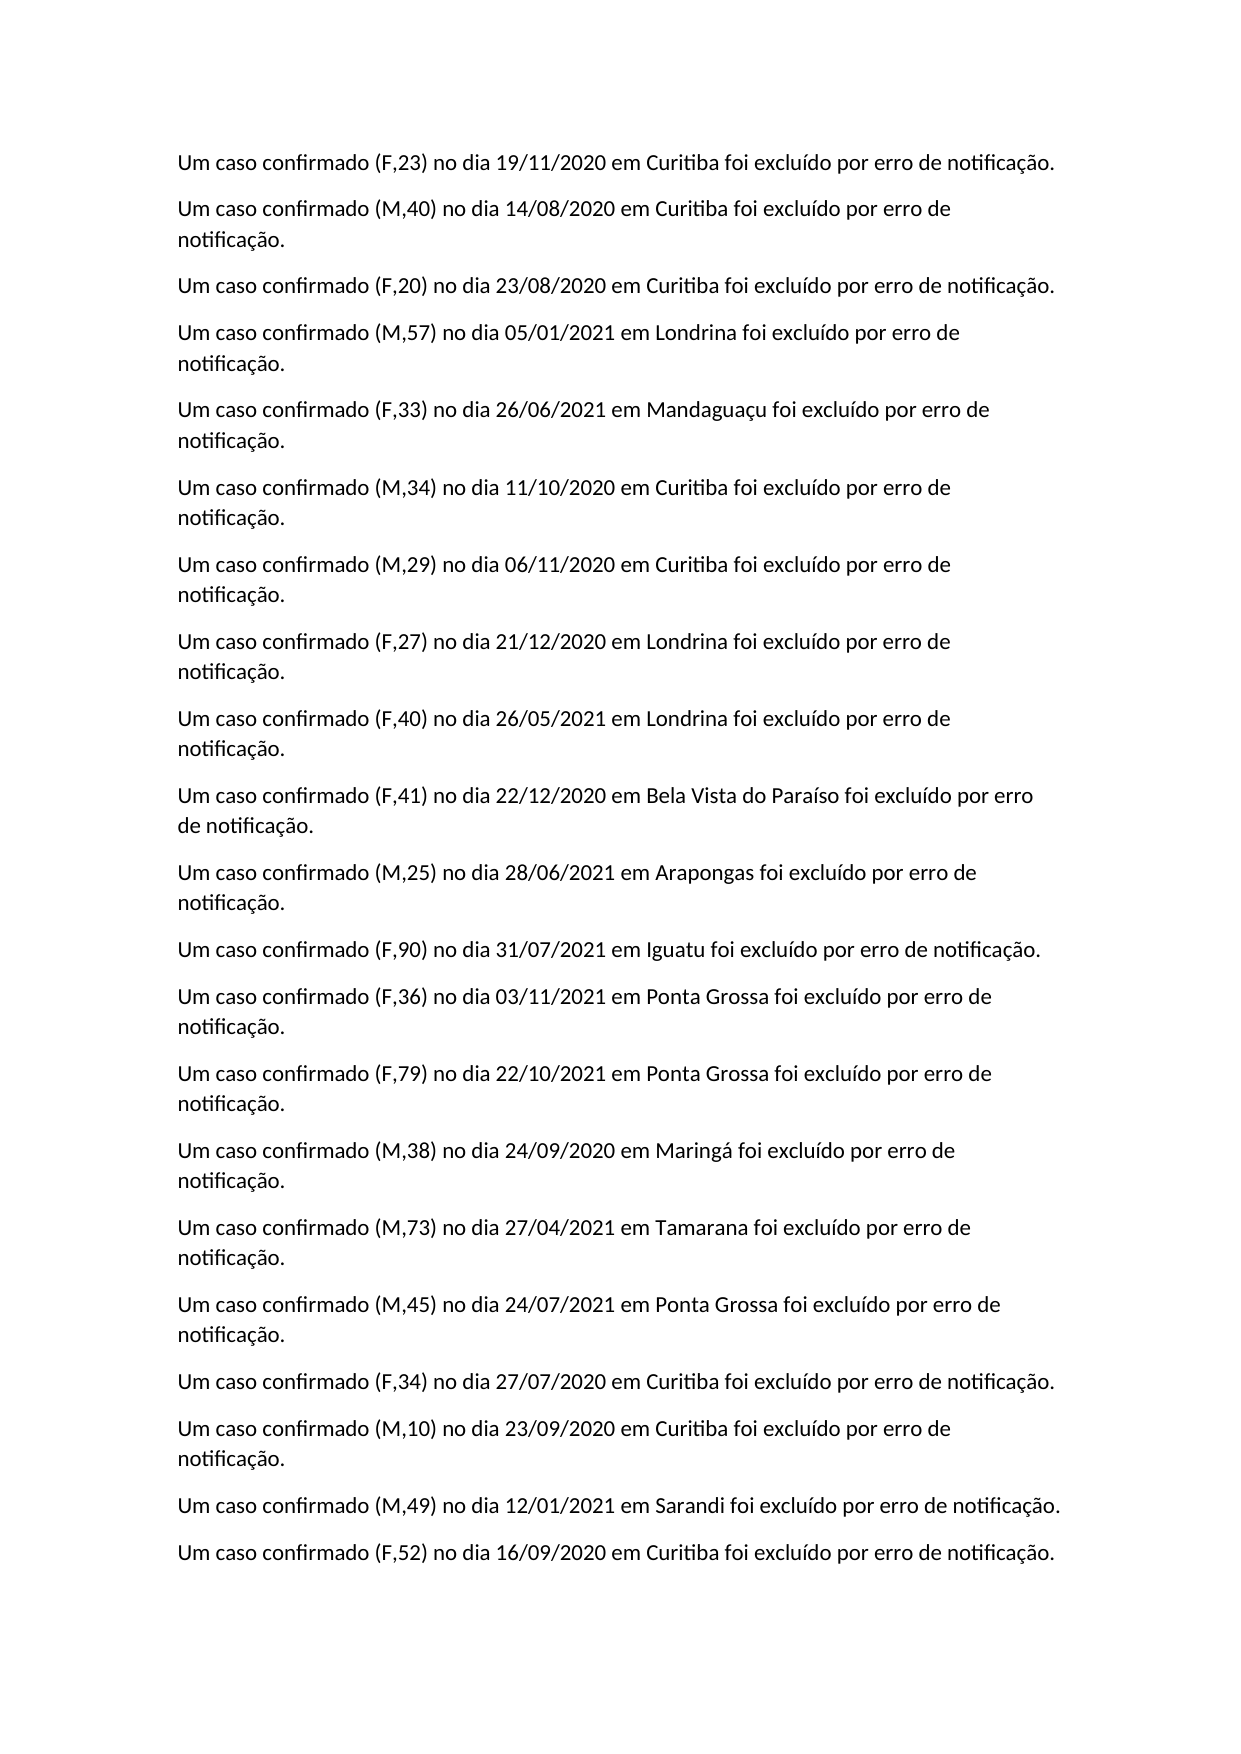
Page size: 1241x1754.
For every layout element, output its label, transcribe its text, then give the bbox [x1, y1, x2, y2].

text Um caso confirmado (M,34) no dia 11/10/2020 em Curitiba foi excluído por erro de notificação. [177, 473, 1063, 531]
text Um caso confirmado (M,45) no dia 24/07/2021 em Ponta Grossa foi excluído por erro de notificação. [177, 1290, 1063, 1348]
text Um caso confirmado (F,33) no dia 26/06/2021 em Mandaguaçu foi excluído por erro de notificação. [177, 396, 1063, 454]
text Um caso confirmado (F,27) no dia 21/12/2020 em Londrina foi excluído por erro de notificação. [177, 627, 1063, 685]
text Um caso confirmado (M,25) no dia 28/06/2021 em Arapongas foi excluído por erro de notificação. [177, 858, 1063, 916]
text Um caso confirmado (F,36) no dia 03/11/2021 em Ponta Grossa foi excluído por erro de notificação. [177, 982, 1063, 1040]
text Um caso confirmado (F,52) no dia 16/09/2020 em Curitiba foi excluído por erro de notificação. [177, 1538, 1063, 1566]
text Um caso confirmado (F,40) no dia 26/05/2021 em Londrina foi excluído por erro de notificação. [177, 704, 1063, 762]
text Um caso confirmado (F,79) no dia 22/10/2021 em Ponta Grossa foi excluído por erro de notificação. [177, 1059, 1063, 1117]
text Um caso confirmado (F,41) no dia 22/12/2020 em Bela Vista do Paraíso foi excluído por erro de notificação. [177, 781, 1063, 839]
text Um caso confirmado (M,57) no dia 05/01/2021 em Londrina foi excluído por erro de notificação. [177, 318, 1063, 377]
text Um caso confirmado (M,10) no dia 23/09/2020 em Curitiba foi excluído por erro de notificação. [177, 1414, 1063, 1472]
text Um caso confirmado (M,49) no dia 12/01/2021 em Sarandi foi excluído por erro de notificação. [177, 1491, 1063, 1519]
text Um caso confirmado (M,40) no dia 14/08/2020 em Curitiba foi excluído por erro de notificação. [177, 194, 1063, 253]
text Um caso confirmado (F,34) no dia 27/07/2020 em Curitiba foi excluído por erro de notificação. [177, 1367, 1063, 1395]
text Um caso confirmado (M,38) no dia 24/09/2020 em Maringá foi excluído por erro de notificação. [177, 1136, 1063, 1194]
text Um caso confirmado (M,29) no dia 06/11/2020 em Curitiba foi excluído por erro de notificação. [177, 550, 1063, 608]
text Um caso confirmado (F,23) no dia 19/11/2020 em Curitiba foi excluído por erro de notificação. [177, 148, 1063, 176]
text Um caso confirmado (F,20) no dia 23/08/2020 em Curitiba foi excluído por erro de notificação. [177, 272, 1063, 299]
text Um caso confirmado (M,73) no dia 27/04/2021 em Tamarana foi excluído por erro de notificação. [177, 1213, 1063, 1271]
text Um caso confirmado (F,90) no dia 31/07/2021 em Iguatu foi excluído por erro de notificação. [177, 935, 1063, 963]
